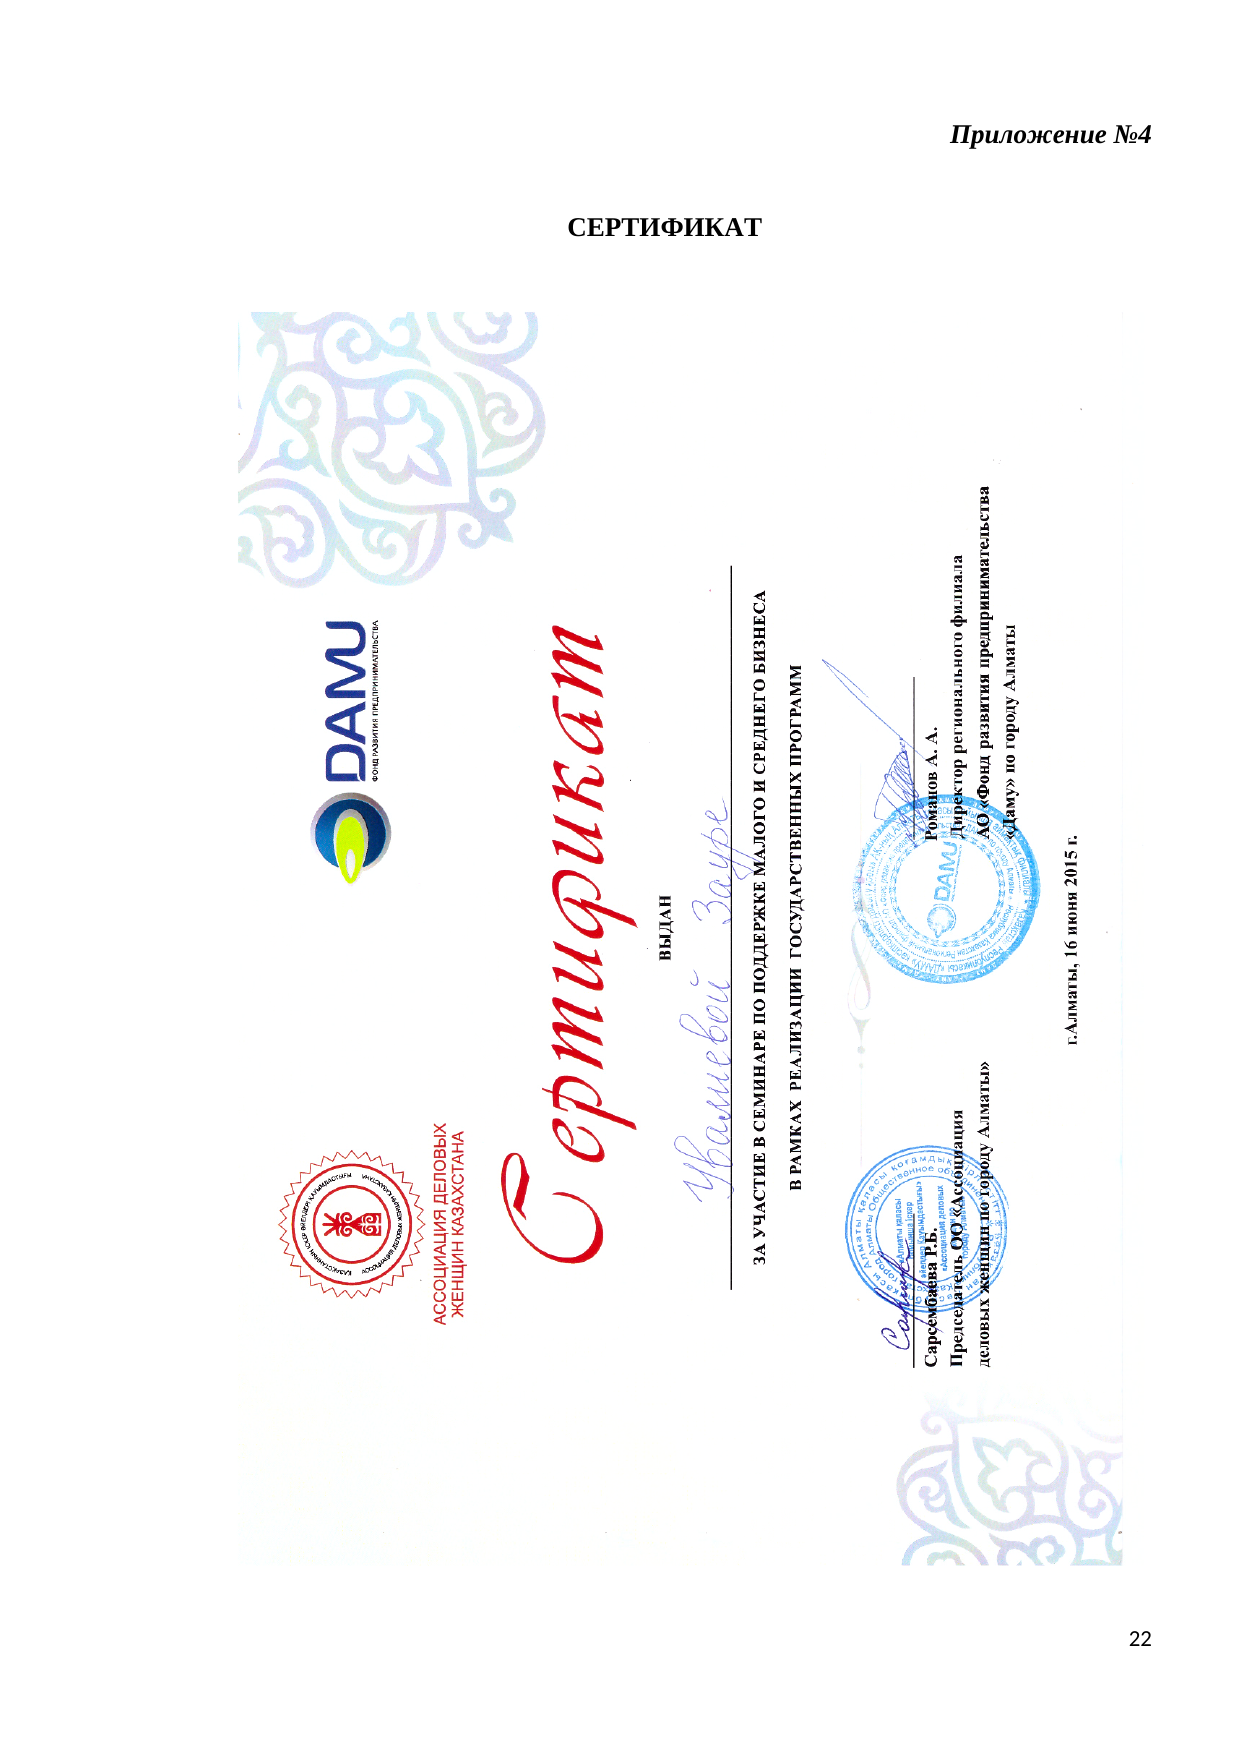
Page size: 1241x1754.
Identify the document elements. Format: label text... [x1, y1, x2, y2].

text Приложение №4 [177, 118, 1152, 149]
text СЕРТИФИКАТ [177, 212, 1152, 243]
picture [230, 305, 1152, 1573]
